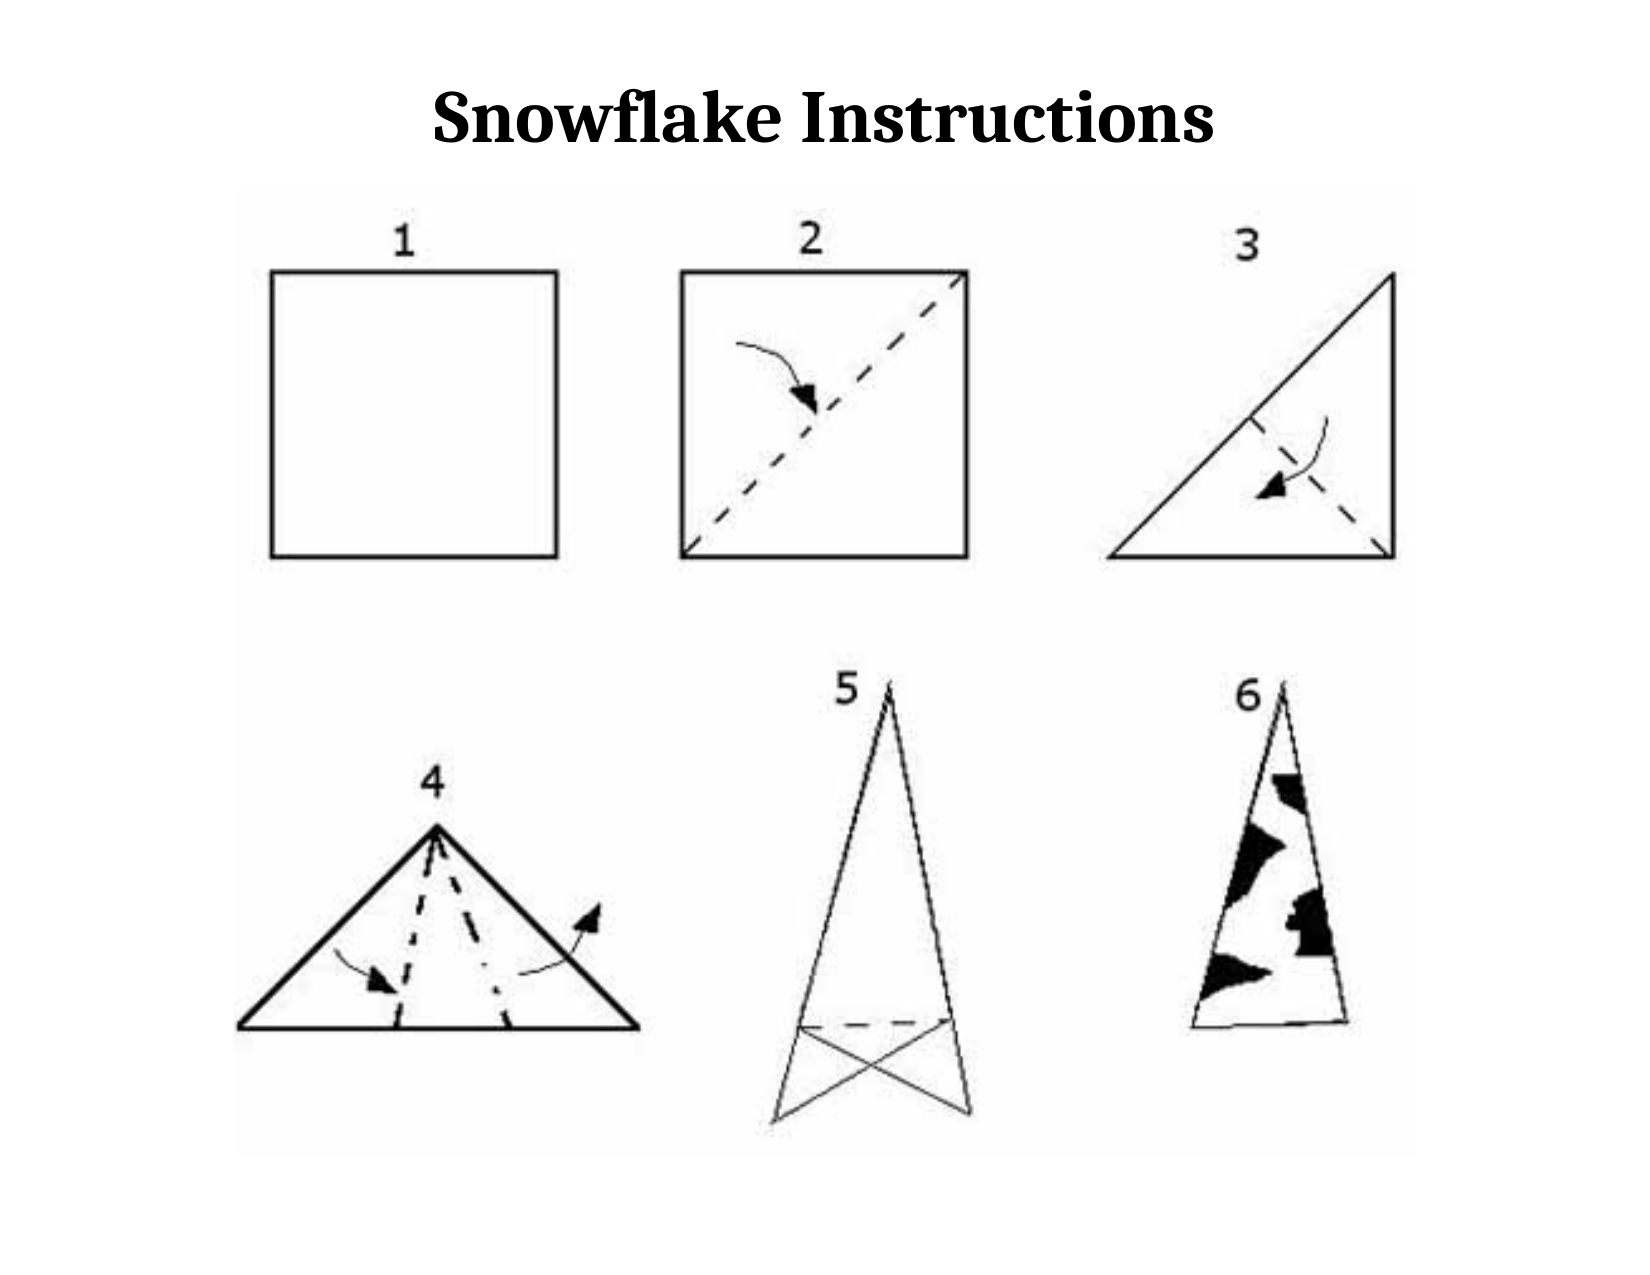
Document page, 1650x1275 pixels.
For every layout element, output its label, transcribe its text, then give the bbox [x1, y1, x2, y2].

picture [233, 190, 1417, 1158]
text Snowflake Instructions [75, 75, 1575, 161]
